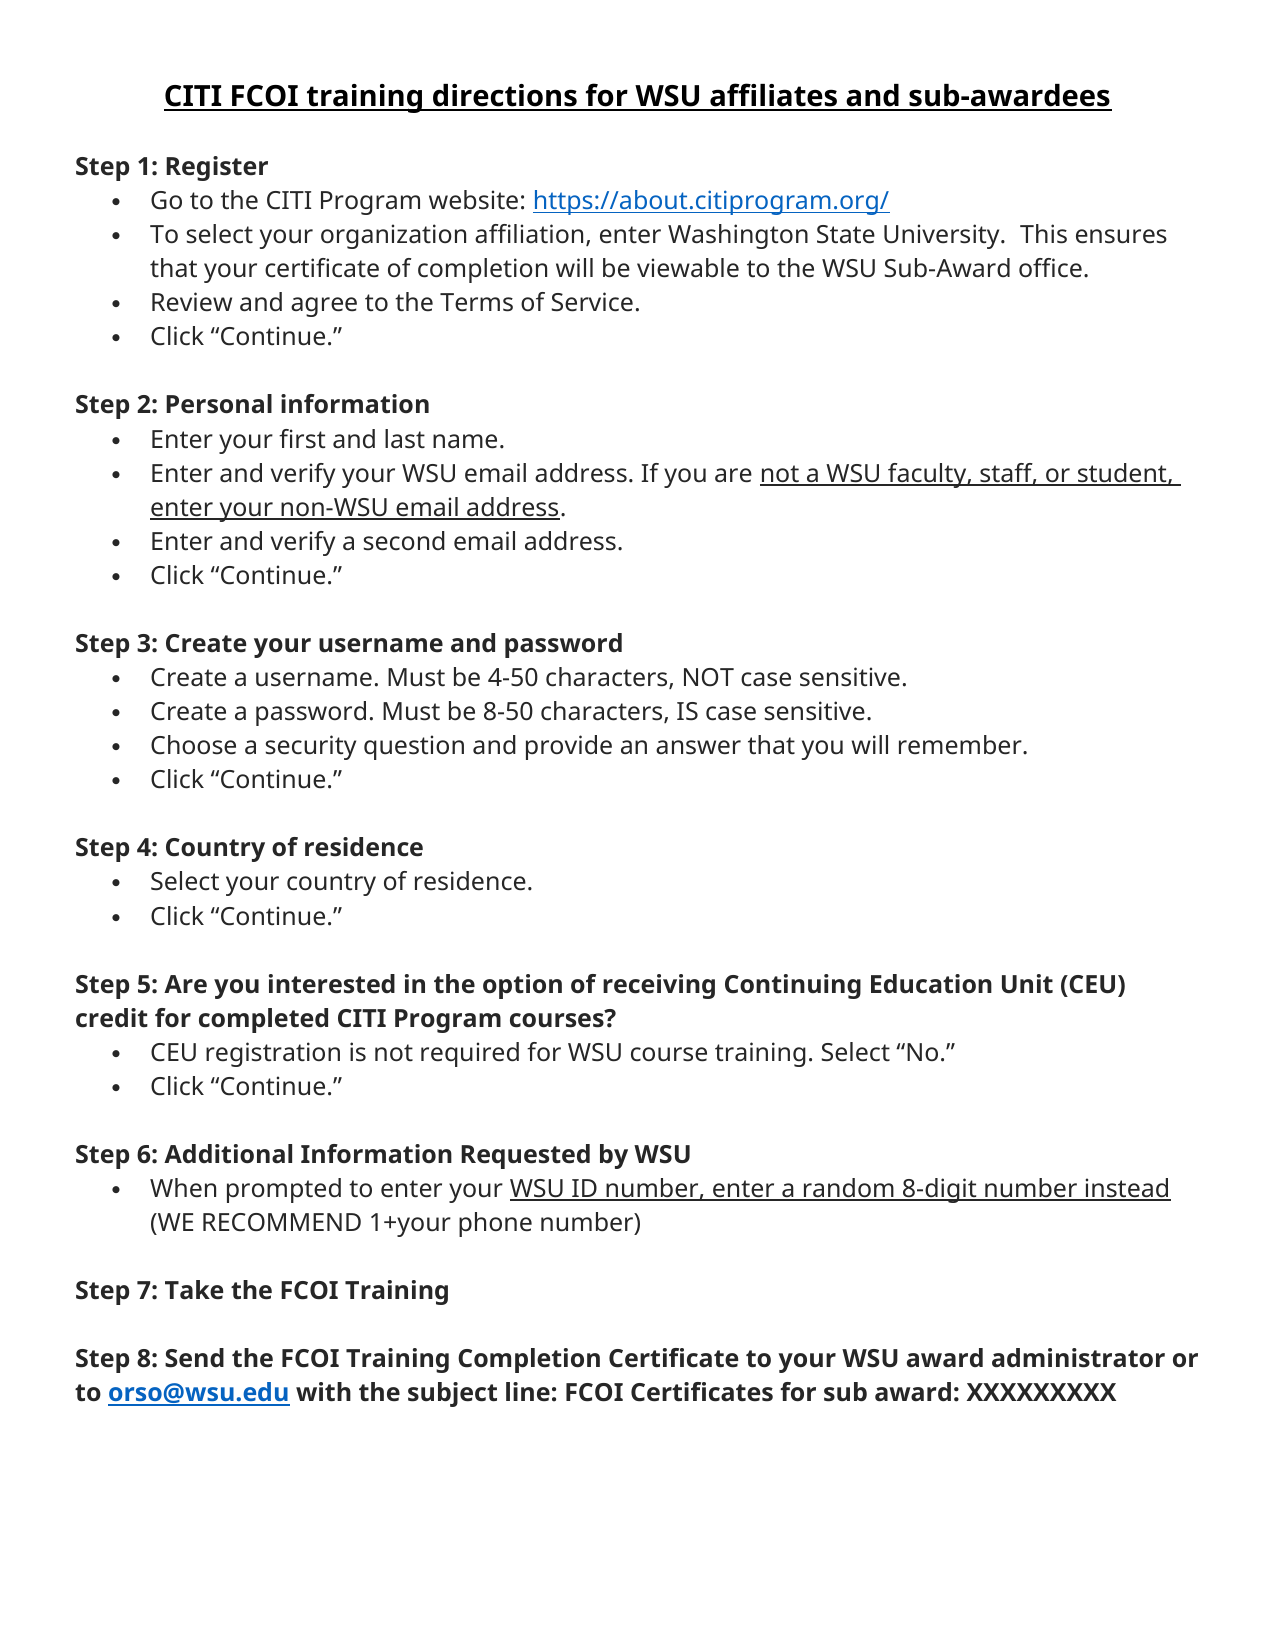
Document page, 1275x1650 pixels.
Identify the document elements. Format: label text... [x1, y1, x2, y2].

list Select your country of residence. [112, 864, 1200, 898]
list When prompted to enter your WSU ID number, enter a random 8-digit number instead (WE RECOMMEND 1+your phone number) [112, 1171, 1200, 1239]
list Review and agree to the Terms of Service. [112, 285, 1200, 319]
list Click “Continue.” [112, 898, 1200, 932]
text Step 3: Create your username and password [75, 626, 1200, 660]
list Create a username. Must be 4-50 characters, NOT case sensitive. [112, 660, 1200, 694]
list Enter and verify your WSU email address. If you are not a WSU faculty, staff, or student, enter your non-WSU email address. [112, 455, 1200, 523]
list Click “Continue.” [112, 319, 1200, 353]
text Step 5: Are you interested in the option of receiving Continuing Education Unit (CEU) credit for completed CITI Program courses? [75, 966, 1200, 1034]
text Step 7: Take the FCOI Training [75, 1273, 1200, 1307]
list Go to the CITI Program website: https://about.citiprogram.org/ [112, 183, 1200, 217]
list Choose a security question and provide an answer that you will remember. [112, 728, 1200, 762]
text Step 1: Register [75, 149, 1200, 183]
text Step 6: Additional Information Requested by WSU [75, 1137, 1200, 1171]
text Step 8: Send the FCOI Training Completion Certificate to your WSU award administrator or to orso@wsu.edu with the subject line: FCOI Certificates for sub award: XXXXXXXXX [75, 1341, 1200, 1409]
list To select your organization affiliation, enter Washington State University. This ensures that your certificate of completion will be viewable to the WSU Sub-Award office. [112, 217, 1200, 285]
list Create a password. Must be 8-50 characters, IS case sensitive. [112, 694, 1200, 728]
text Step 4: Country of residence [75, 830, 1200, 864]
text CITI FCOI training directions for WSU affiliates and sub-awardees [75, 75, 1200, 115]
list Click “Continue.” [112, 762, 1200, 796]
list Enter your first and last name. [112, 421, 1200, 455]
text Step 2: Personal information [75, 387, 1200, 421]
list Click “Continue.” [112, 557, 1200, 592]
list CEU registration is not required for WSU course training. Select “No.” [112, 1034, 1200, 1068]
list Enter and verify a second email address. [112, 523, 1200, 557]
list Click “Continue.” [112, 1068, 1200, 1102]
